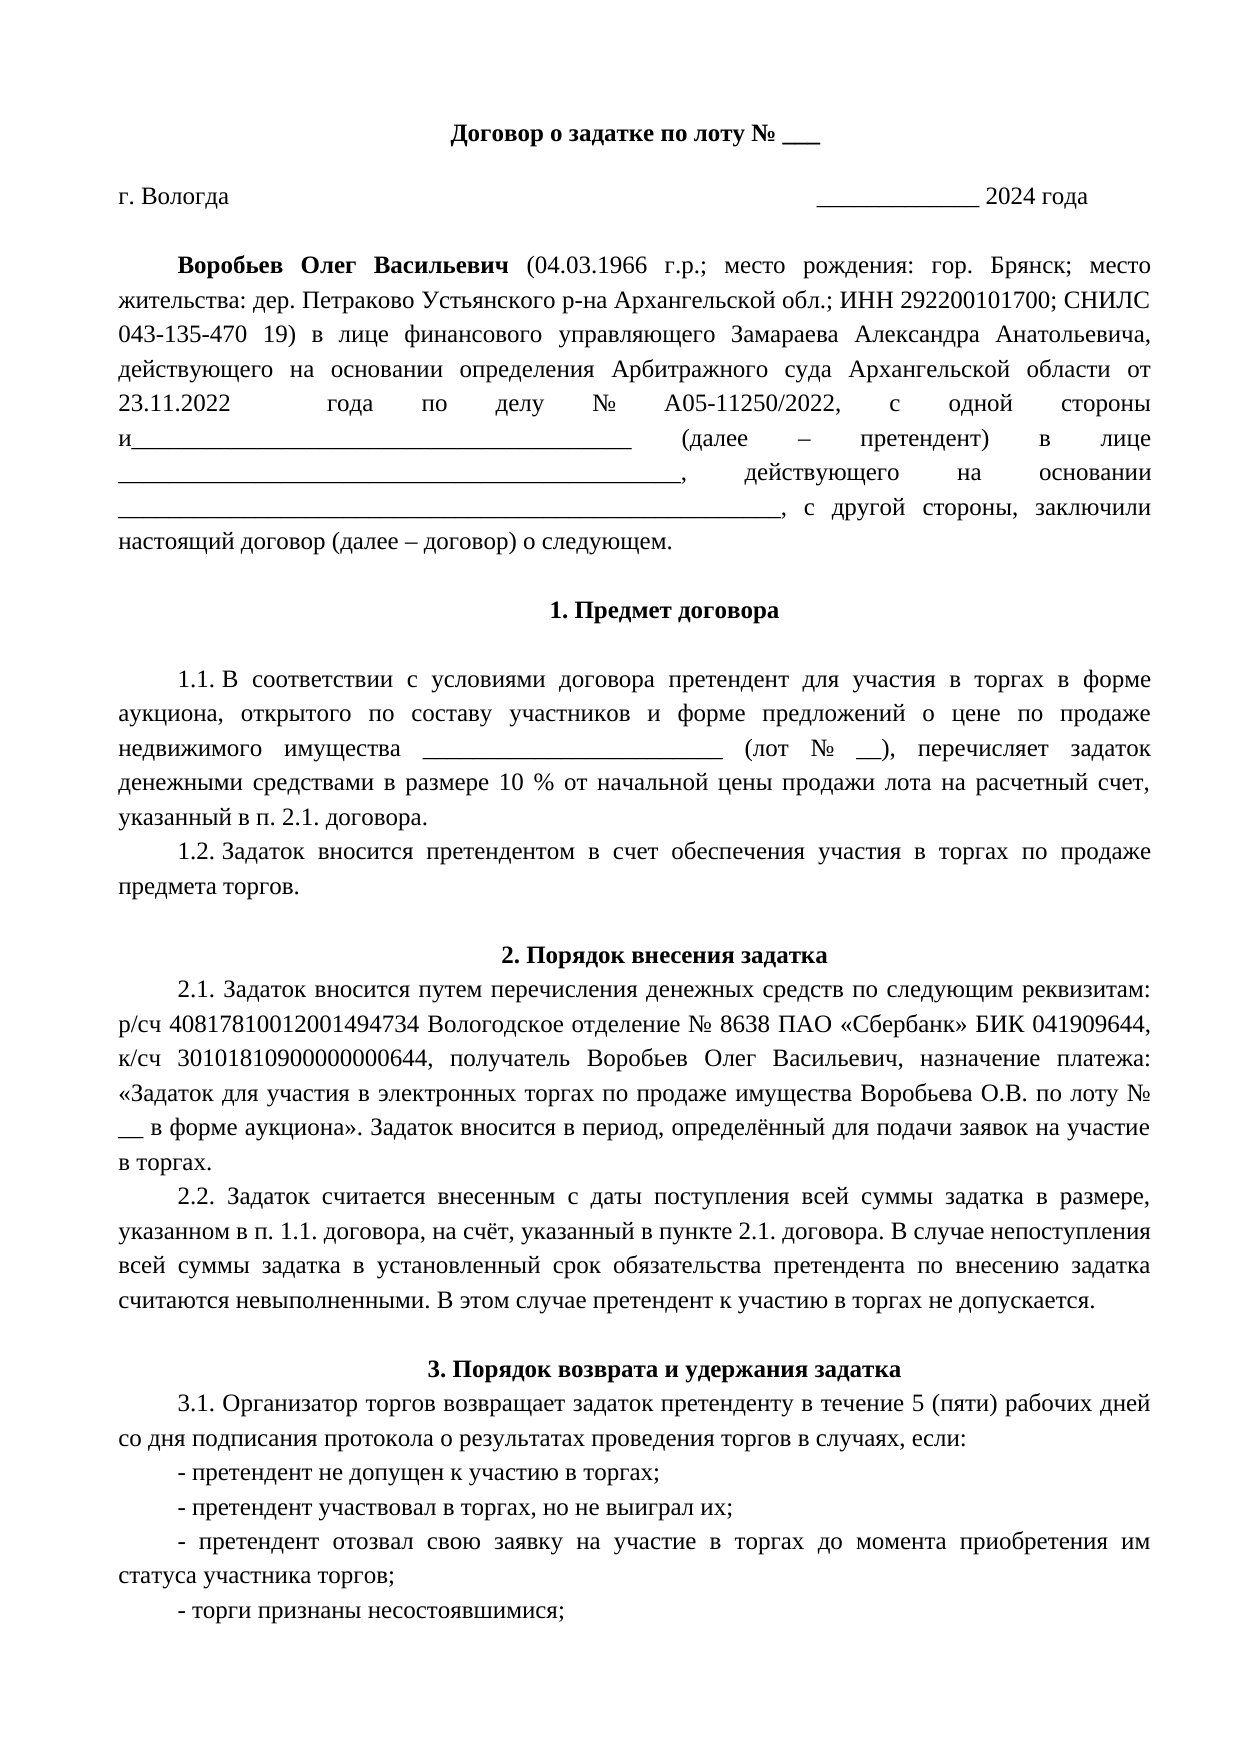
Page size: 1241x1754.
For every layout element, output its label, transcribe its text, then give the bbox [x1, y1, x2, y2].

text г. Вологда _____________ 2024 года [118, 181, 1152, 210]
text - торги признаны несостоявшимися; [118, 1595, 1152, 1624]
list Задаток вносится претендентом в счет обеспечения участия в торгах по продаже предмета торгов. [118, 836, 1152, 900]
text - претендент не допущен к участию в торгах; [118, 1457, 1152, 1486]
text 2. Порядок внесения задатка [118, 940, 1152, 969]
text - претендент отозвал свою заявку на участие в торгах до момента приобретения им статуса участника торгов; [118, 1526, 1152, 1589]
text Воробьев Олег Васильевич (04.03.1966 г.р.; место рождения: гор. Брянск; место жительства: дер. Петраково Устьянского р-на Архангельской обл.; ИНН 292200101700; СНИЛС 043-135-470 19) в лице финансового управляющего Замараева Александра Анатольевича, действующего на основании определения Арбитражного суда Архангельской области от 23.11.2022 года по делу № А05-11250/2022, с одной стороны и________________________________________ (далее – претендент) в лице _____________________________________________, действующего на основании _____________________________________________________, с другой стороны, заключили настоящий договор (далее – договор) о следующем. [118, 250, 1152, 555]
text 2.2. Задаток считается внесенным с даты поступления всей суммы задатка в размере, указанном в п. 1.1. договора, на счёт, указанный в пункте 2.1. договора. В случае непоступления всей суммы задатка в установленный срок обязательства претендента по внесению задатка считаются невыполненными. В этом случае претендент к участию в торгах не допускается. [118, 1181, 1152, 1313]
list В соответствии с условиями договора претендент для участия в торгах в форме аукциона, открытого по составу участников и форме предложений о цене по продаже недвижимого имущества ________________________ (лот № __), перечисляет задаток денежными средствами в размере 10 % от начальной цены продажи лота на расчетный счет, указанный в п. 2.1. договора. [118, 664, 1152, 831]
text 2.1. Задаток вносится путем перечисления денежных средств по следующим реквизитам: р/сч 40817810012001494734 Вологодское отделение № 8638 ПАО «Сбербанк» БИК 041909644, к/сч 30101810900000000644, получатель Воробьев Олег Васильевич, назначение платежа: «Задаток для участия в электронных торгах по продаже имущества Воробьева О.В. по лоту № __ в форме аукциона». Задаток вносится в период, определённый для подачи заявок на участие в торгах. [118, 974, 1152, 1176]
text 1. Предмет договора [118, 595, 1152, 624]
text - претендент участвовал в торгах, но не выиграл их; [118, 1492, 1152, 1520]
text Договор о задатке по лоту № ___ [118, 118, 1152, 147]
text 3. Порядок возврата и удержания задатка [118, 1354, 1152, 1382]
text 3.1. Организатор торгов возвращает задаток претенденту в течение 5 (пяти) рабочих дней со дня подписания протокола о результатах проведения торгов в случаях, если: [118, 1388, 1152, 1451]
